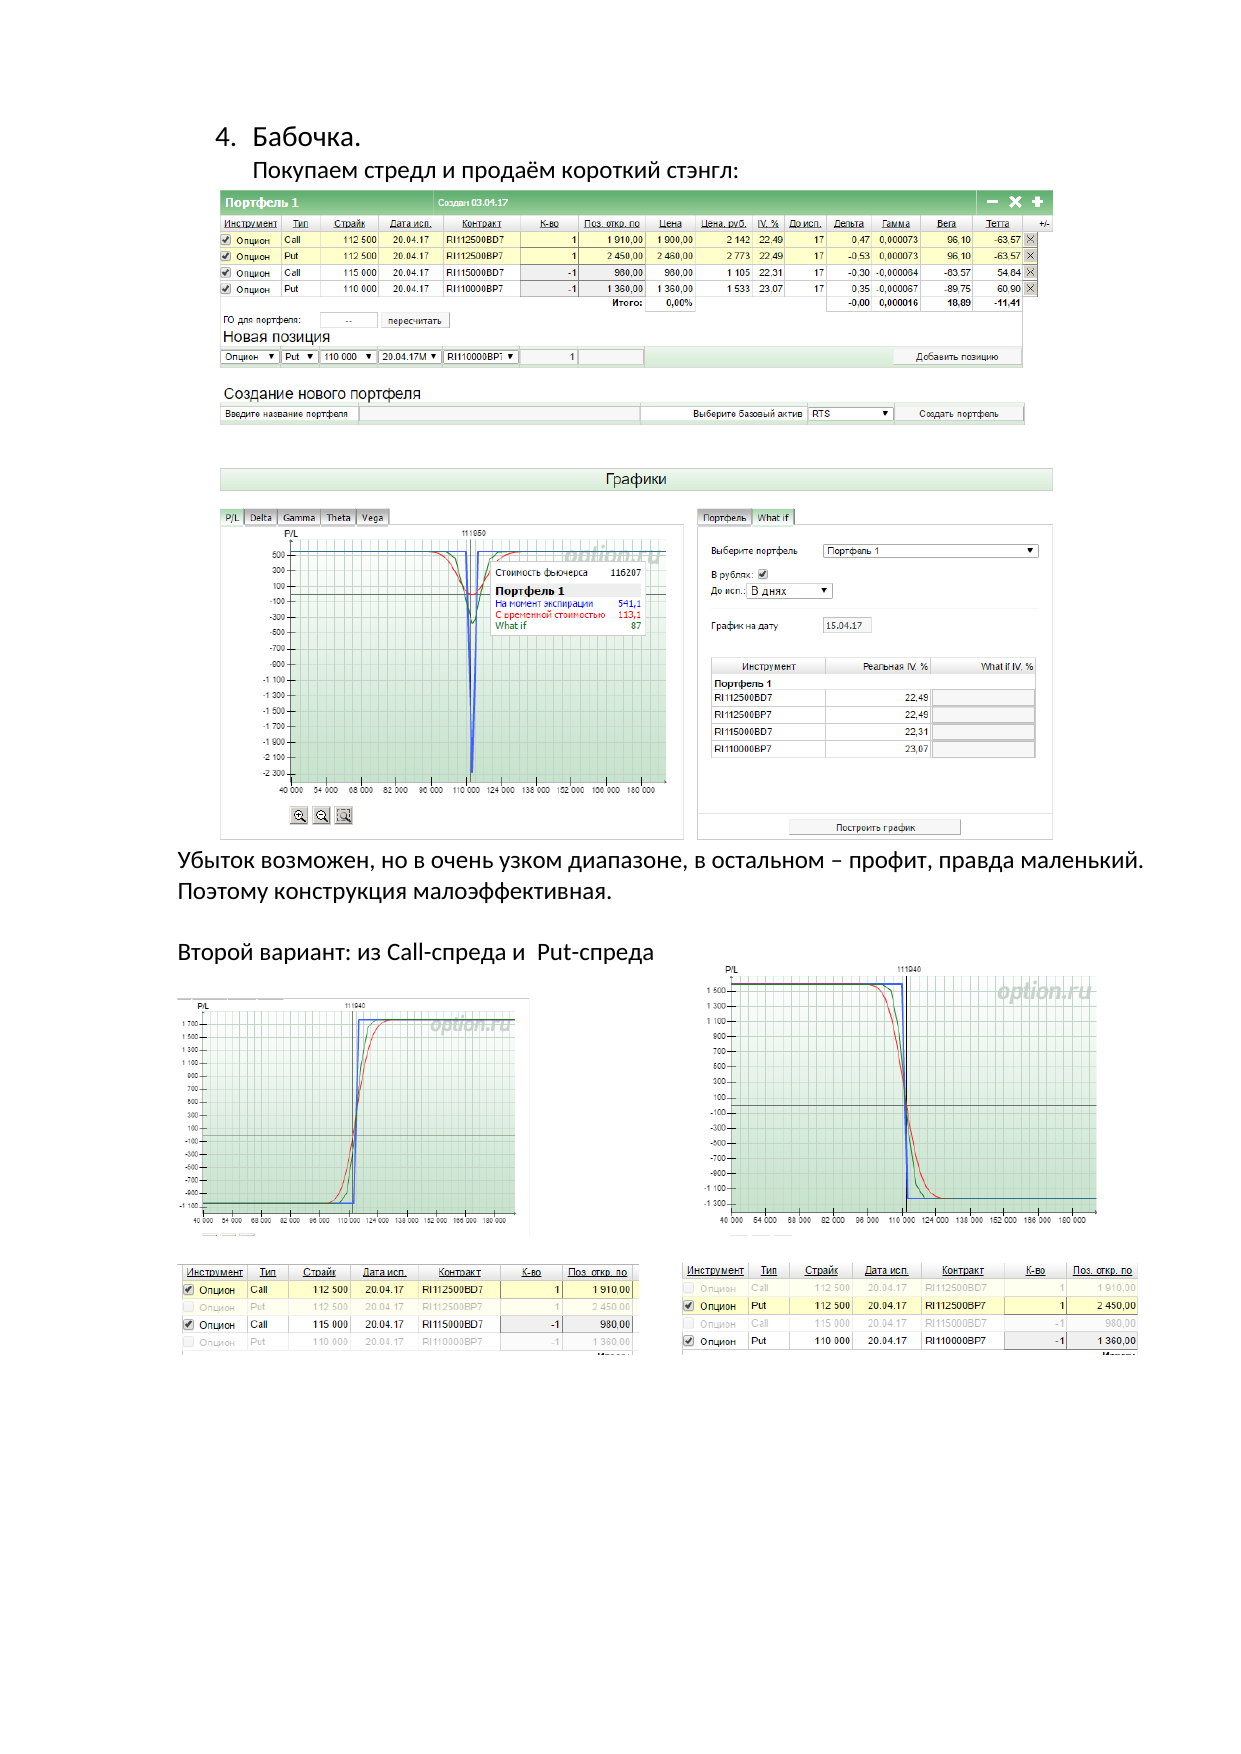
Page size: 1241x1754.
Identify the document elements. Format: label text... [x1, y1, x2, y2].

picture [678, 1263, 1138, 1355]
list Покупаем стредл и продаём короткий стэнгл: [252, 154, 1152, 184]
text Второй вариант: из Call-спреда и Put-спреда [177, 936, 1152, 966]
text Поэтому конструкция малоэффективная. [177, 875, 1152, 905]
picture [214, 184, 1058, 845]
picture [177, 998, 530, 1236]
picture [177, 1264, 639, 1355]
text Убыток возможен, но в очень узком диапазоне, в остальном – профит, правда маленький. [177, 844, 1152, 875]
list Бабочка. [215, 118, 1152, 154]
picture [700, 966, 1102, 1236]
